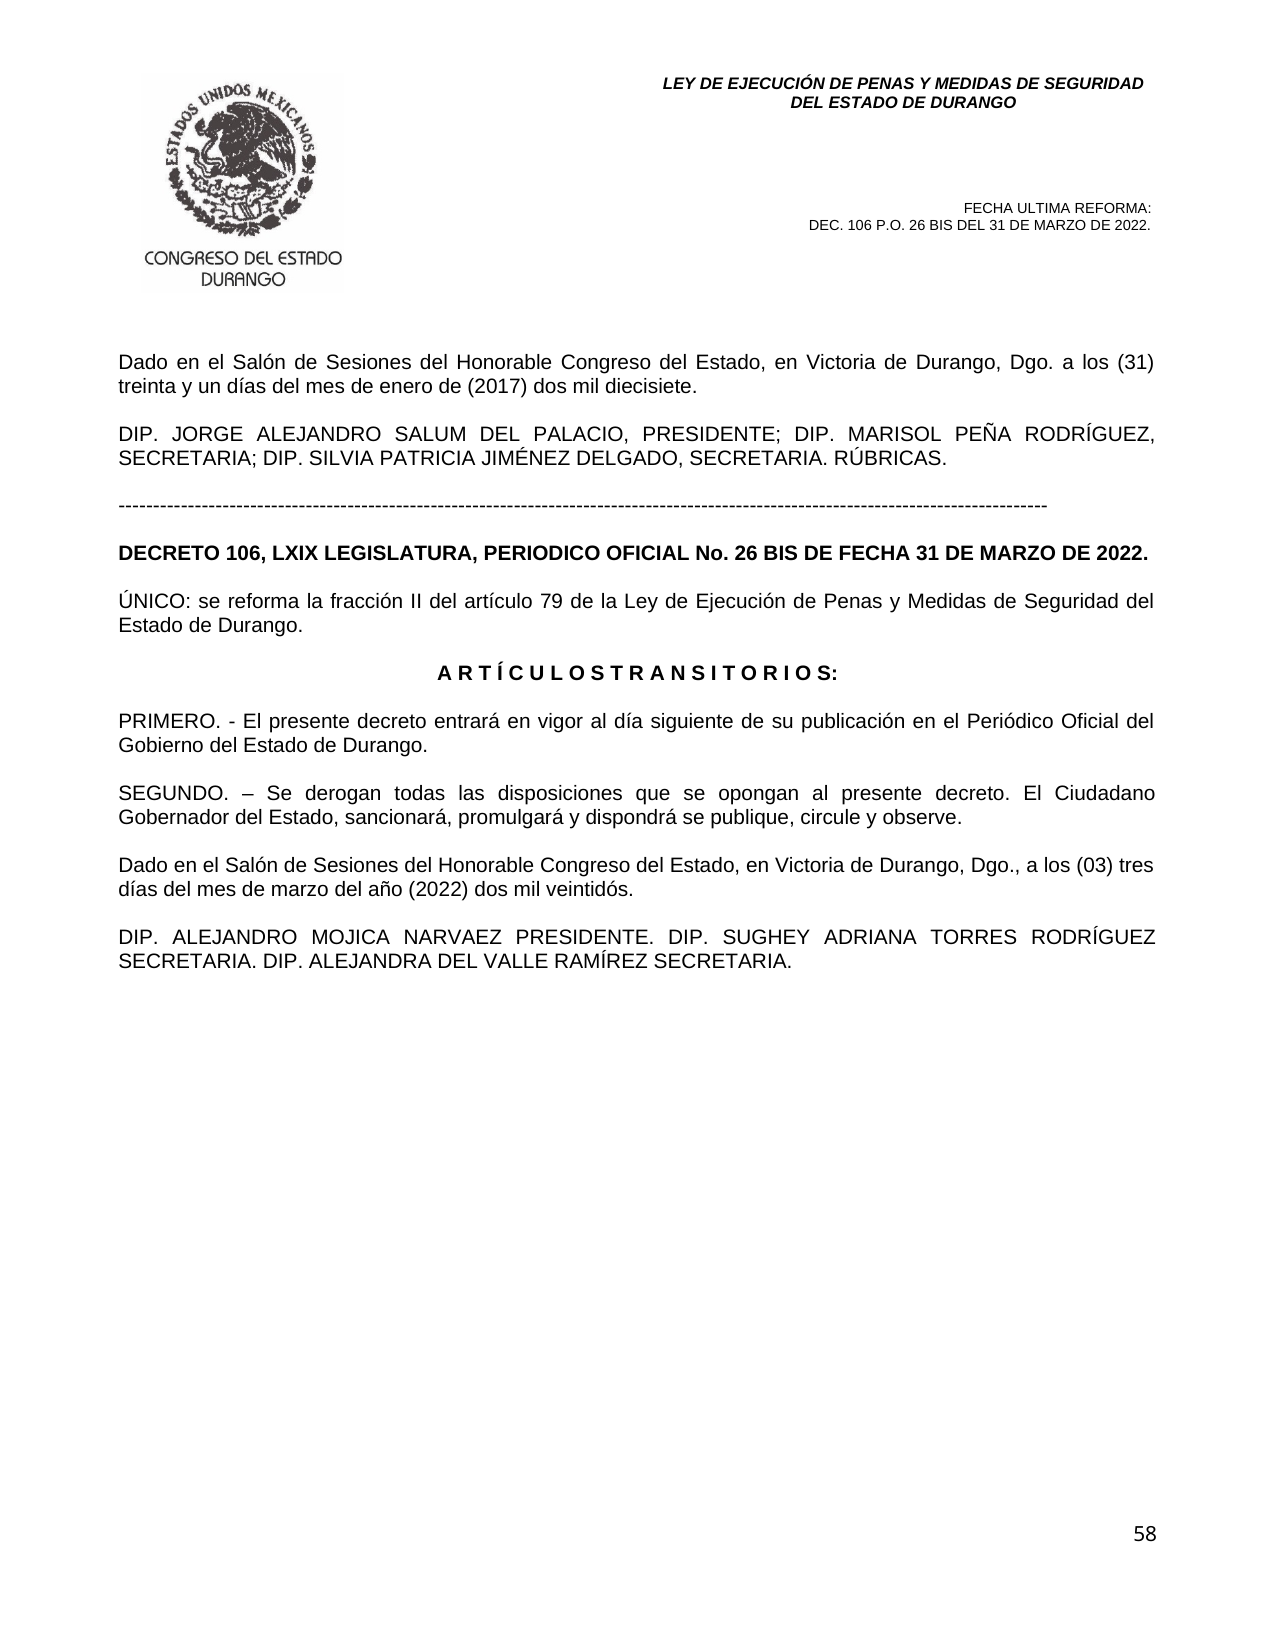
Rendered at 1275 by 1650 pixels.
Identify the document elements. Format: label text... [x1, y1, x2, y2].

text PRIMERO. - El presente decreto entrará en vigor al día siguiente de su publicación en el Periódico Oficial del Gobierno del Estado de Durango. [118, 709, 1157, 757]
text DIP. JORGE ALEJANDRO SALUM DEL PALACIO, PRESIDENTE; DIP. MARISOL PEÑA RODRÍGUEZ, SECRETARIA; DIP. SILVIA PATRICIA JIMÉNEZ DELGADO, SECRETARIA. RÚBRICAS. [118, 421, 1157, 469]
text DECRETO 106, LXIX LEGISLATURA, PERIODICO OFICIAL No. 26 BIS DE FECHA 31 DE MARZO DE 2022. [118, 541, 1157, 565]
text -------------------------------------------------------------------------------------------------------------------------------------- [118, 493, 1157, 517]
text Dado en el Salón de Sesiones del Honorable Congreso del Estado, en Victoria de Durango, Dgo. a los (31) treinta y un días del mes de enero de (2017) dos mil diecisiete. [118, 349, 1157, 397]
picture [140, 73, 344, 293]
text SEGUNDO. – Se derogan todas las disposiciones que se opongan al presente decreto. El Ciudadano Gobernador del Estado, sancionará, promulgará y dispondrá se publique, circule y observe. [118, 781, 1157, 829]
text Dado en el Salón de Sesiones del Honorable Congreso del Estado, en Victoria de Durango, Dgo., a los (03) tres días del mes de marzo del año (2022) dos mil veintidós. [118, 853, 1157, 901]
text DIP. ALEJANDRO MOJICA NARVAEZ PRESIDENTE. DIP. SUGHEY ADRIANA TORRES RODRÍGUEZ SECRETARIA. DIP. ALEJANDRA DEL VALLE RAMÍREZ SECRETARIA. [118, 924, 1157, 972]
text ÚNICO: se reforma la fracción II del artículo 79 de la Ley de Ejecución de Penas y Medidas de Seguridad del Estado de Durango. [118, 589, 1157, 637]
text A R T Í C U L O S T R A N S I T O R I O S: [118, 661, 1157, 685]
